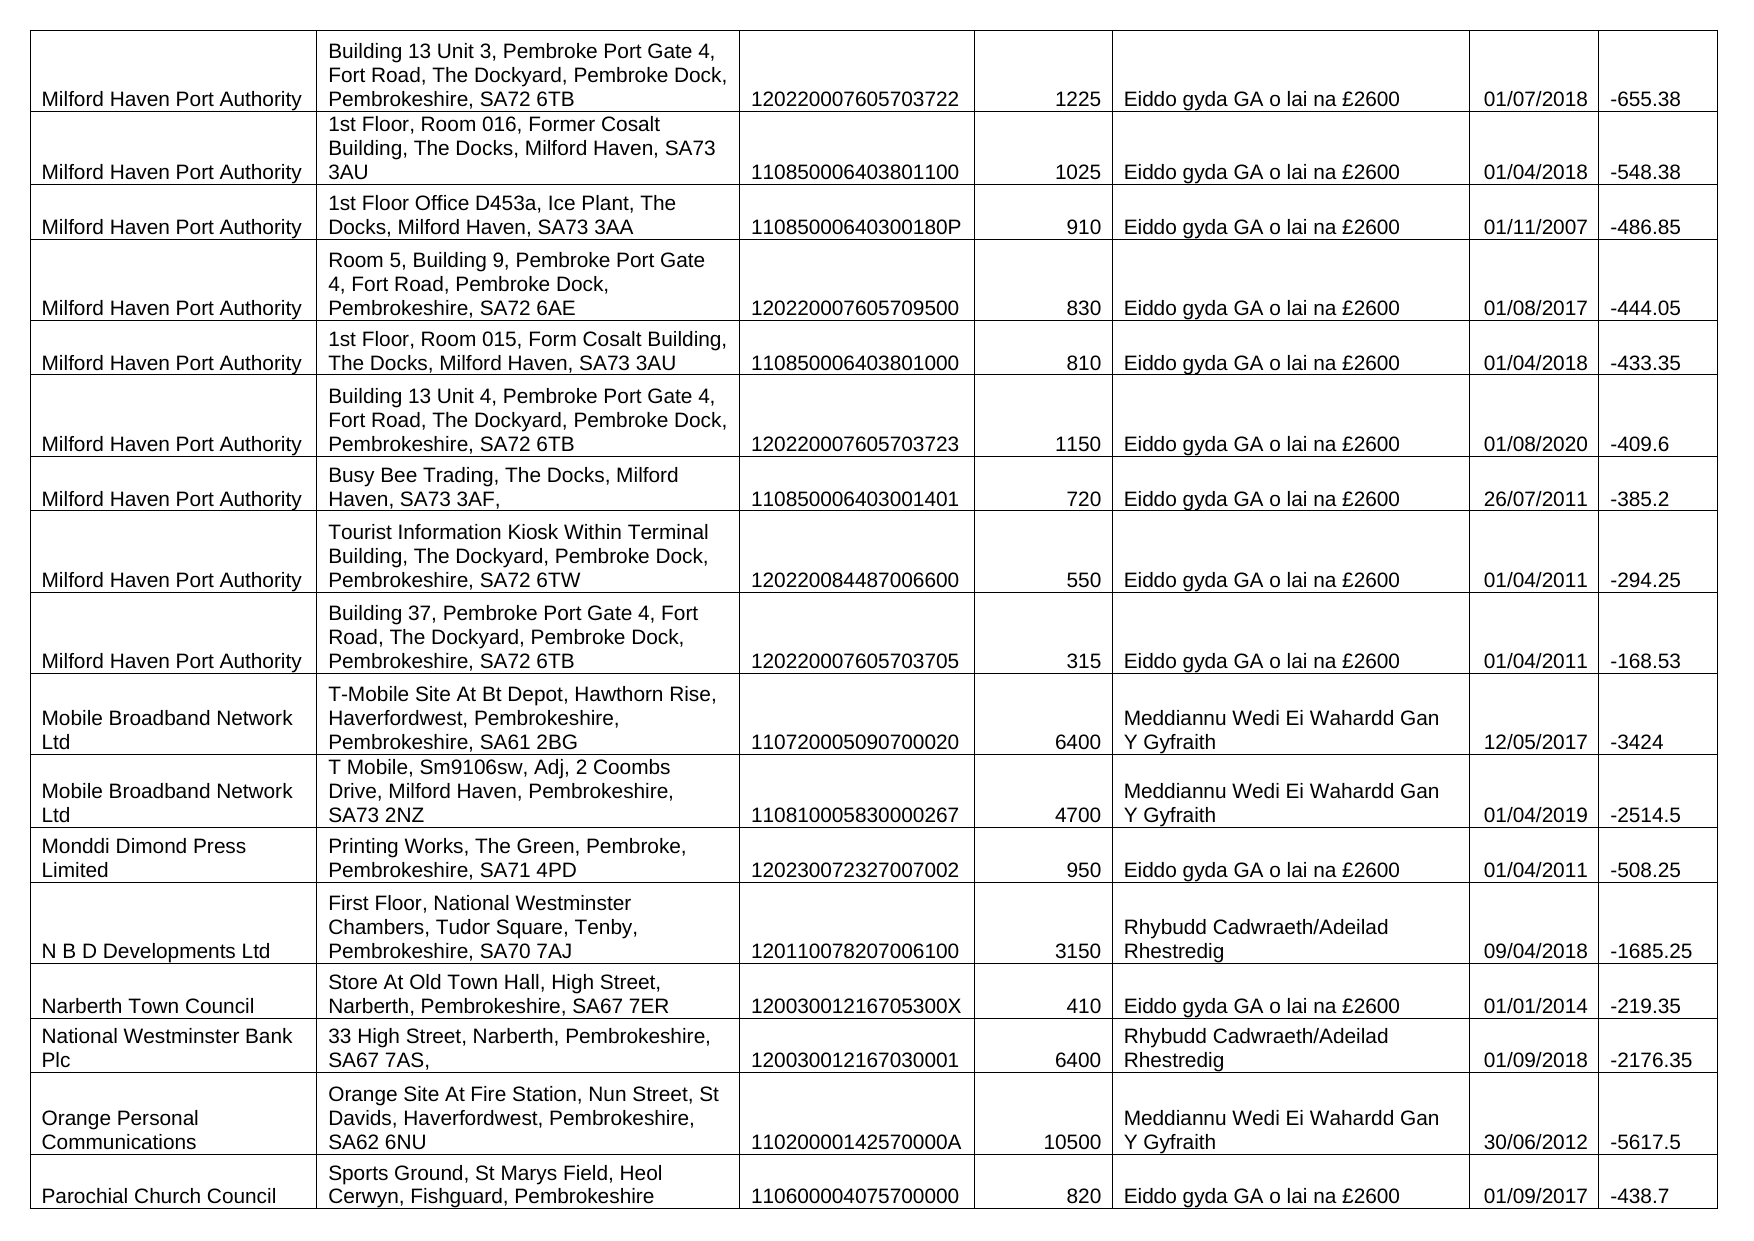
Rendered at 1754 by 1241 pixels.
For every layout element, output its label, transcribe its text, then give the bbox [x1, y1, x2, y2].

table_cell 01/04/2019 [1470, 755, 1598, 827]
table_cell Room 5, Building 9, Pembroke Port Gate 4, Fort Road, Pembroke Dock, Pembrokeshire, SA72 6AE [317, 240, 739, 320]
table_cell Meddiannu Wedi Ei Wahardd Gan Y Gyfraith [1113, 755, 1469, 827]
table_cell Printing Works, The Green, Pembroke, Pembrokeshire, SA71 4PD [317, 828, 739, 882]
table_cell 01/11/2007 [1470, 185, 1598, 238]
table_cell -548.38 [1599, 112, 1717, 184]
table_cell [1113, 1073, 1469, 1153]
table_cell -5617.5 [1599, 1073, 1717, 1153]
table_cell 110810005830000267 [740, 755, 974, 827]
table_cell Eiddo gyda GA o lai na £2600 [1113, 321, 1469, 374]
table_cell Narberth Town Council [31, 964, 316, 1018]
table_cell -294.25 [1599, 511, 1717, 592]
table_cell Eiddo gyda GA o lai na £2600 [1113, 511, 1469, 592]
table_cell -655.38 [1599, 31, 1717, 111]
table_cell 1st Floor, Room 015, Form Cosalt Building, The Docks, Milford Haven, SA73 3AU [317, 321, 739, 374]
table_cell 1st Floor Office D453a, Ice Plant, The Docks, Milford Haven, SA73 3AA [317, 185, 739, 238]
table_cell Eiddo gyda GA o lai na £2600 [1113, 964, 1469, 1018]
table_cell 410 [975, 964, 1112, 1018]
table_cell 26/07/2011 [1470, 457, 1598, 510]
table_cell 110850006403801000 [740, 321, 974, 374]
table_cell -168.53 [1599, 593, 1717, 673]
table_cell Building 37, Pembroke Port Gate 4, Fort Road, The Dockyard, Pembroke Dock, Pembrokeshire, SA72 6TB [317, 593, 739, 673]
table_cell 1225 [975, 31, 1112, 111]
table_cell 820 [975, 1155, 1112, 1208]
table_cell 3150 [975, 883, 1112, 963]
table_cell Milford Haven Port Authority [31, 375, 316, 456]
table_cell Milford Haven Port Authority [31, 112, 316, 184]
table_cell Milford Haven Port Authority [31, 593, 316, 673]
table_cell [1113, 31, 1469, 111]
table_cell -433.35 [1599, 321, 1717, 374]
table_cell 720 [975, 457, 1112, 510]
table_cell Orange Site At Fire Station, Nun Street, St Davids, Haverfordwest, Pembrokeshire, SA62 6NU [317, 1073, 739, 1153]
table_cell 4700 [975, 755, 1112, 827]
table_cell Milford Haven Port Authority [31, 185, 316, 238]
table_cell Eiddo gyda GA o lai na £2600 [1113, 593, 1469, 673]
table_cell 110600004075700000 [740, 1155, 974, 1208]
table_cell -3424 [1599, 674, 1717, 754]
table_cell 01/09/2017 [1470, 1155, 1598, 1208]
table_cell 11020000142570000A [740, 1073, 974, 1153]
table_cell 550 [975, 511, 1112, 592]
table_cell Mobile Broadband Network Ltd [31, 755, 316, 827]
table_cell Eiddo gyda GA o lai na £2600 [1113, 240, 1469, 320]
table_cell 120030012167030001 [740, 1019, 974, 1072]
table_cell Sports Ground, St Marys Field, Heol Cerwyn, Fishguard, Pembrokeshire [317, 1155, 739, 1208]
table_cell 01/08/2017 [1470, 240, 1598, 320]
table_cell T-Mobile Site At Bt Depot, Hawthorn Rise, Haverfordwest, Pembrokeshire, Pembrokeshire, SA61 2BG [317, 674, 739, 754]
table_cell 120220007605703722 [740, 31, 974, 111]
table_cell Orange Personal Communications [31, 1073, 316, 1153]
table_cell T Mobile, Sm9106sw, Adj, 2 Coombs Drive, Milford Haven, Pembrokeshire, SA73 2NZ [317, 755, 739, 827]
table_cell -2514.5 [1599, 755, 1717, 827]
table_cell Eiddo gyda GA o lai na £2600 [1113, 375, 1469, 456]
table_cell Building 13 Unit 4, Pembroke Port Gate 4, Fort Road, The Dockyard, Pembroke Dock, Pembrokeshire, SA72 6TB [317, 375, 739, 456]
table_cell 810 [975, 321, 1112, 374]
table_cell Mobile Broadband Network Ltd [31, 674, 316, 754]
table_cell 12/05/2017 [1470, 674, 1598, 754]
table_cell 1st Floor, Room 016, Former Cosalt Building, The Docks, Milford Haven, SA73 3AU [317, 112, 739, 184]
table_cell 110850006403001401 [740, 457, 974, 510]
table_cell 120220007605709500 [740, 240, 974, 320]
table_cell 09/04/2018 [1470, 883, 1598, 963]
table_cell 01/04/2011 [1470, 511, 1598, 592]
table_cell Eiddo gyda GA o lai na £2600 [1113, 828, 1469, 882]
table_cell First Floor, National Westminster Chambers, Tudor Square, Tenby, Pembrokeshire, SA70 7AJ [317, 883, 739, 963]
table_cell -438.7 [1599, 1155, 1717, 1208]
table_cell 01/04/2011 [1470, 593, 1598, 673]
table_cell 10500 [975, 1073, 1112, 1153]
table_cell 6400 [975, 1019, 1112, 1072]
table_cell 910 [975, 185, 1112, 238]
table_cell National Westminster Bank Plc [31, 1019, 316, 1072]
table_cell 1150 [975, 375, 1112, 456]
table_cell 33 High Street, Narberth, Pembrokeshire, SA67 7AS, [317, 1019, 739, 1072]
table_cell Eiddo gyda GA o lai na £2600 [1113, 112, 1469, 184]
table_cell -2176.35 [1599, 1019, 1717, 1072]
table_cell 120220007605703705 [740, 593, 974, 673]
table_cell 30/06/2012 [1470, 1073, 1598, 1153]
table_cell 11085000640300180P [740, 185, 974, 238]
table_cell 120230072327007002 [740, 828, 974, 882]
table_cell Building 13 Unit 3, Pembroke Port Gate 4, Fort Road, The Dockyard, Pembroke Dock, Pembrokeshire, SA72 6TB [317, 31, 739, 111]
table_cell Eiddo gyda GA o lai na £2600 [1113, 185, 1469, 238]
table_cell 01/01/2014 [1470, 964, 1598, 1018]
table_cell Milford Haven Port Authority [31, 321, 316, 374]
table_cell 315 [975, 593, 1112, 673]
table_cell Milford Haven Port Authority [31, 457, 316, 510]
table_cell Monddi Dimond Press Limited [31, 828, 316, 882]
table_cell 110720005090700020 [740, 674, 974, 754]
table_cell 12003001216705300X [740, 964, 974, 1018]
table_cell -219.35 [1599, 964, 1717, 1018]
table_cell -508.25 [1599, 828, 1717, 882]
table_cell -409.6 [1599, 375, 1717, 456]
table_cell N B D Developments Ltd [31, 883, 316, 963]
table_cell 830 [975, 240, 1112, 320]
table_cell Tourist Information Kiosk Within Terminal Building, The Dockyard, Pembroke Dock, Pembrokeshire, SA72 6TW [317, 511, 739, 592]
table_cell 1025 [975, 112, 1112, 184]
table_cell Milford Haven Port Authority [31, 240, 316, 320]
table_cell Rhybudd Cadwraeth/Adeilad Rhestredig [1113, 1019, 1469, 1072]
table_cell 950 [975, 828, 1112, 882]
table_cell Eiddo gyda GA o lai na £2600 [1113, 1155, 1469, 1208]
table_cell Parochial Church Council [31, 1155, 316, 1208]
table_cell 01/09/2018 [1470, 1019, 1598, 1072]
table_cell 120220007605703723 [740, 375, 974, 456]
table_cell Meddiannu Wedi Ei Wahardd Gan Y Gyfraith [1113, 674, 1469, 754]
table_cell 120110078207006100 [740, 883, 974, 963]
table_cell 6400 [975, 674, 1112, 754]
table_cell 01/04/2018 [1470, 321, 1598, 374]
table_cell 01/08/2020 [1470, 375, 1598, 456]
table_cell 01/04/2018 [1470, 112, 1598, 184]
table_cell 01/07/2018 [1470, 31, 1598, 111]
table_cell 110850006403801100 [740, 112, 974, 184]
table_cell Milford Haven Port Authority [31, 511, 316, 592]
table_cell Eiddo gyda GA o lai na £2600 [1113, 457, 1469, 510]
table_cell Store At Old Town Hall, High Street, Narberth, Pembrokeshire, SA67 7ER [317, 964, 739, 1018]
table_cell -444.05 [1599, 240, 1717, 320]
table_cell 01/04/2011 [1470, 828, 1598, 882]
table_cell Busy Bee Trading, The Docks, Milford Haven, SA73 3AF, [317, 457, 739, 510]
table_cell -1685.25 [1599, 883, 1717, 963]
table_cell 120220084487006600 [740, 511, 974, 592]
table_cell Rhybudd Cadwraeth/Adeilad Rhestredig [1113, 883, 1469, 963]
table_cell -385.2 [1599, 457, 1717, 510]
table_cell -486.85 [1599, 185, 1717, 238]
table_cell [31, 31, 316, 111]
